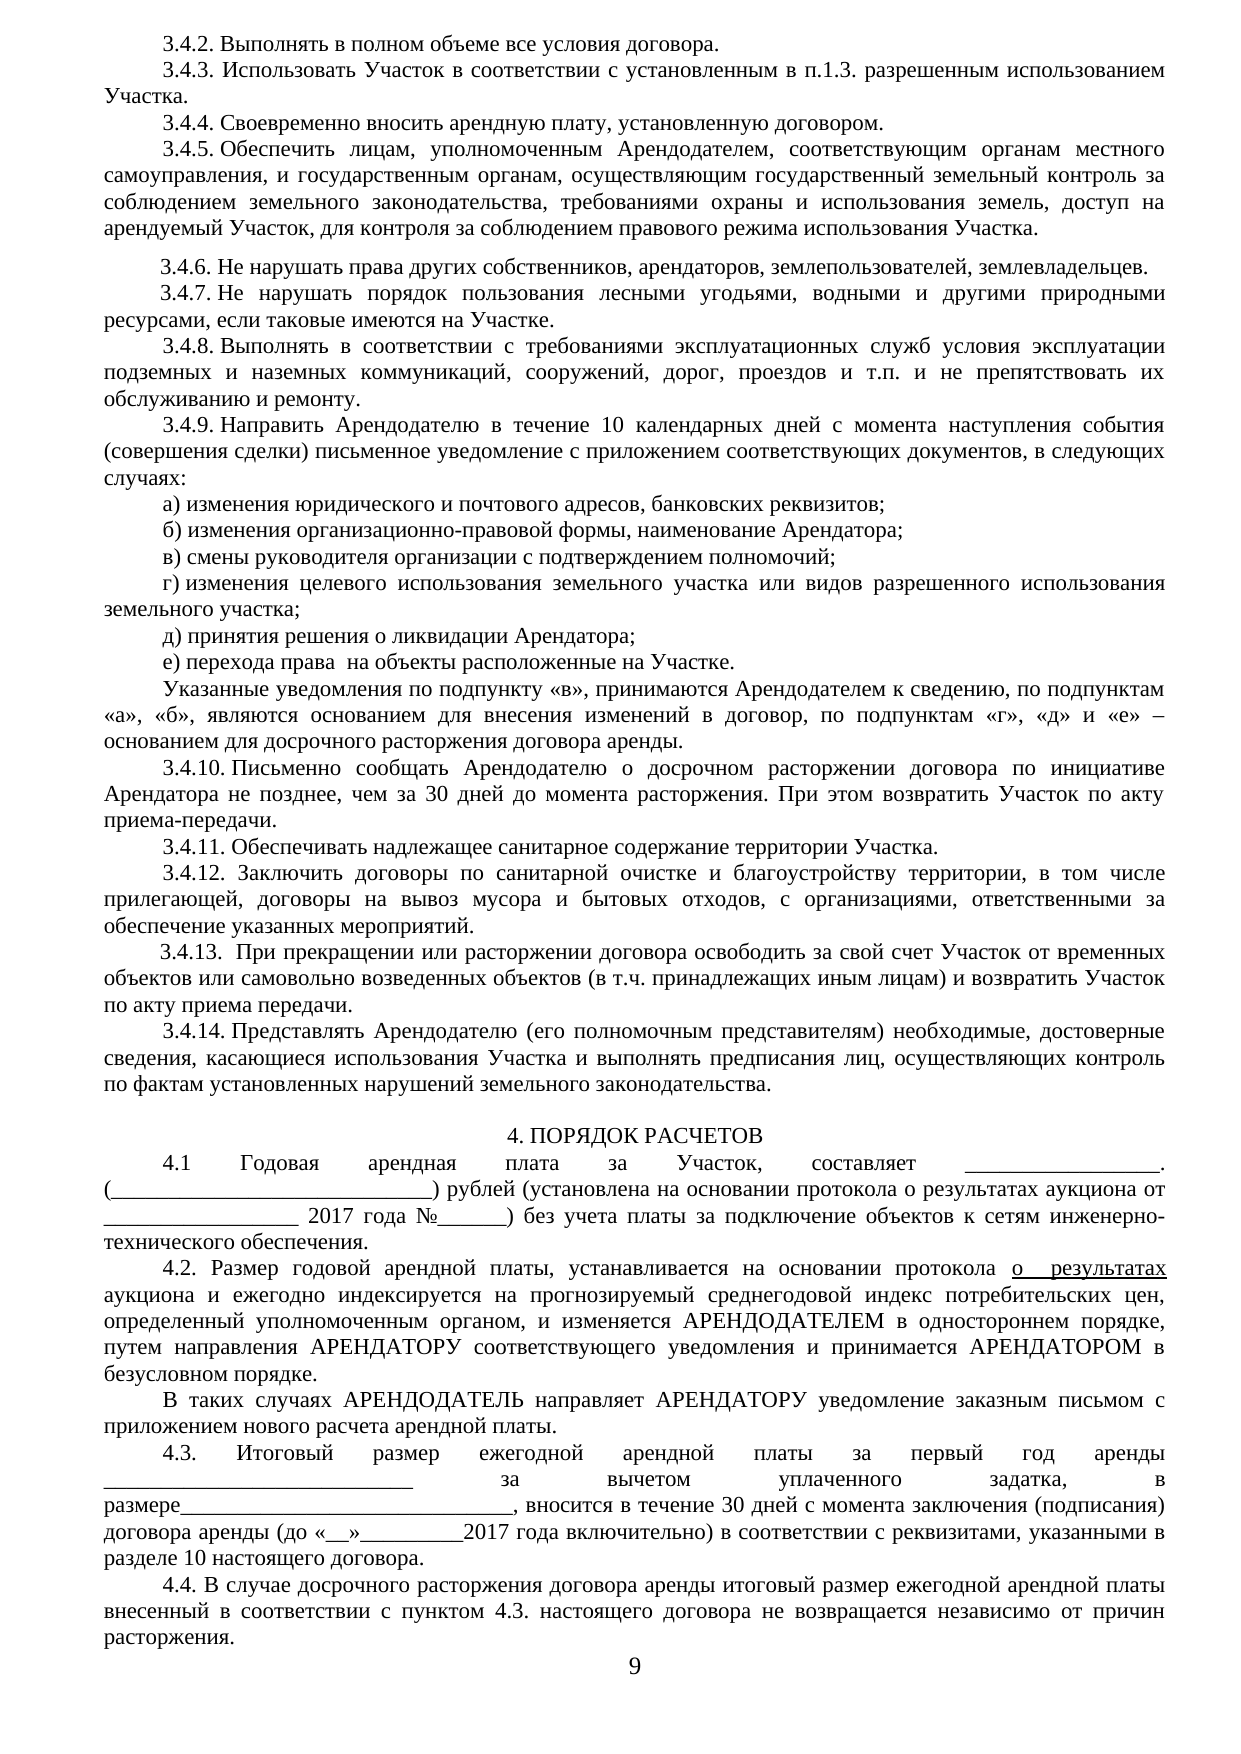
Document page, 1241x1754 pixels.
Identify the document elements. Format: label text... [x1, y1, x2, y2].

text 3.4.13. При прекращении или расторжении договора освободить за свой счет Участок от временных объектов или самовольно возведенных объектов (в т.ч. принадлежащих иным лицам) и возвратить Участок по акту приема передачи. [103, 938, 1167, 1017]
text в) смены руководителя организации с подтверждением полномочий; [103, 543, 1167, 569]
text В таких случаях АРЕНДОДАТЕЛЬ направляет АРЕНДАТОРУ уведомление заказным письмом с приложением нового расчета арендной платы. [103, 1386, 1167, 1439]
text 3.4.3. Использовать Участок в соответствии с установленным в п.1.3. разрешенным использованием Участка. [103, 56, 1167, 109]
text 3.4.6. Не нарушать права других собственников, арендаторов, землепользователей, землевладельцев. [103, 253, 1167, 279]
text а) изменения юридического и почтового адресов, банковских реквизитов; [103, 490, 1167, 516]
text 3.4.4. Своевременно вносить арендную плату, установленную договором. [103, 109, 1167, 135]
text 4. ПОРЯДОК РАСЧЕТОВ [103, 1123, 1167, 1149]
text 4.2. Размер годовой арендной платы, устанавливается на основании протокола о результатах аукциона и ежегодно индексируется на прогнозируемый среднегодовой индекс потребительских цен, определенный уполномоченным органом, и изменяется АРЕНДОДАТЕЛЕМ в одностороннем порядке, путем направления АРЕНДАТОРУ соответствующего уведомления и принимается АРЕНДАТОРОМ в безусловном порядке. [103, 1254, 1167, 1386]
text 3.4.11. Обеспечивать надлежащее санитарное содержание территории Участка. [103, 833, 1167, 859]
text 3.4.7. Не нарушать порядок пользования лесными угодьями, водными и другими природными ресурсами, если таковые имеются на Участке. [103, 279, 1167, 332]
text 4.4. В случае досрочного расторжения договора аренды итоговый размер ежегодной арендной платы внесенный в соответствии с пунктом 4.3. настоящего договора не возвращается независимо от причин расторжения. [103, 1571, 1167, 1650]
text 3.4.12. Заключить договоры по санитарной очистке и благоустройству территории, в том числе прилегающей, договоры на вывоз мусора и бытовых отходов, с организациями, ответственными за обеспечение указанных мероприятий. [103, 859, 1167, 938]
text 4.3. Итоговый размер ежегодной арендной платы за первый год аренды ___________________________ за вычетом уплаченного задатка, в размере_____________________________, вносится в течение 30 дней с момента заключения (подписания) договора аренды (до «__»_________2017 года включительно) в соответствии с реквизитами, указанными в разделе 10 настоящего договора. [103, 1439, 1167, 1571]
text Указанные уведомления по подпункту «в», принимаются Арендодателем к сведению, по подпунктам «а», «б», являются основанием для внесения изменений в договор, по подпунктам «г», «д» и «е» – основанием для досрочного расторжения договора аренды. [103, 674, 1167, 754]
text 3.4.14. Представлять Арендодателю (его полномочным представителям) необходимые, достоверные сведения, касающиеся использования Участка и выполнять предписания лиц, осуществляющих контроль по фактам установленных нарушений земельного законодательства. [103, 1017, 1167, 1096]
text 4.1 Годовая арендная плата за Участок, составляет _________________. (____________________________) рублей (установлена на основании протокола о результатах аукциона от _________________ 2017 года №______) без учета платы за подключение объектов к сетям инженерно-технического обеспечения. [103, 1149, 1167, 1254]
text б) изменения организационно-правовой формы, наименование Арендатора; [103, 516, 1167, 543]
text 3.4.5. Обеспечить лицам, уполномоченным Арендодателем, соответствующим органам местного самоуправления, и государственным органам, осуществляющим государственный земельный контроль за соблюдением земельного законодательства, требованиями охраны и использования земель, доступ на арендуемый Участок, для контроля за соблюдением правового режима использования Участка. [103, 135, 1167, 240]
text 3.4.10. Письменно сообщать Арендодателю о досрочном расторжении договора по инициативе Арендатора не позднее, чем за 30 дней до момента расторжения. При этом возвратить Участок по акту приема-передачи. [103, 754, 1167, 833]
text е) перехода права на объекты расположенные на Участке. [103, 648, 1167, 674]
text г) изменения целевого использования земельного участка или видов разрешенного использования земельного участка; [103, 569, 1167, 622]
text д) принятия решения о ликвидации Арендатора; [103, 622, 1167, 648]
text 3.4.9. Направить Арендодателю в течение 10 календарных дней с момента наступления события (совершения сделки) письменное уведомление с приложением соответствующих документов, в следующих случаях: [103, 411, 1167, 490]
text 3.4.2. Выполнять в полном объеме все условия договора. [103, 29, 1167, 56]
text 3.4.8. Выполнять в соответствии с требованиями эксплуатационных служб условия эксплуатации подземных и наземных коммуникаций, сооружений, дорог, проездов и т.п. и не препятствовать их обслуживанию и ремонту. [103, 332, 1167, 411]
